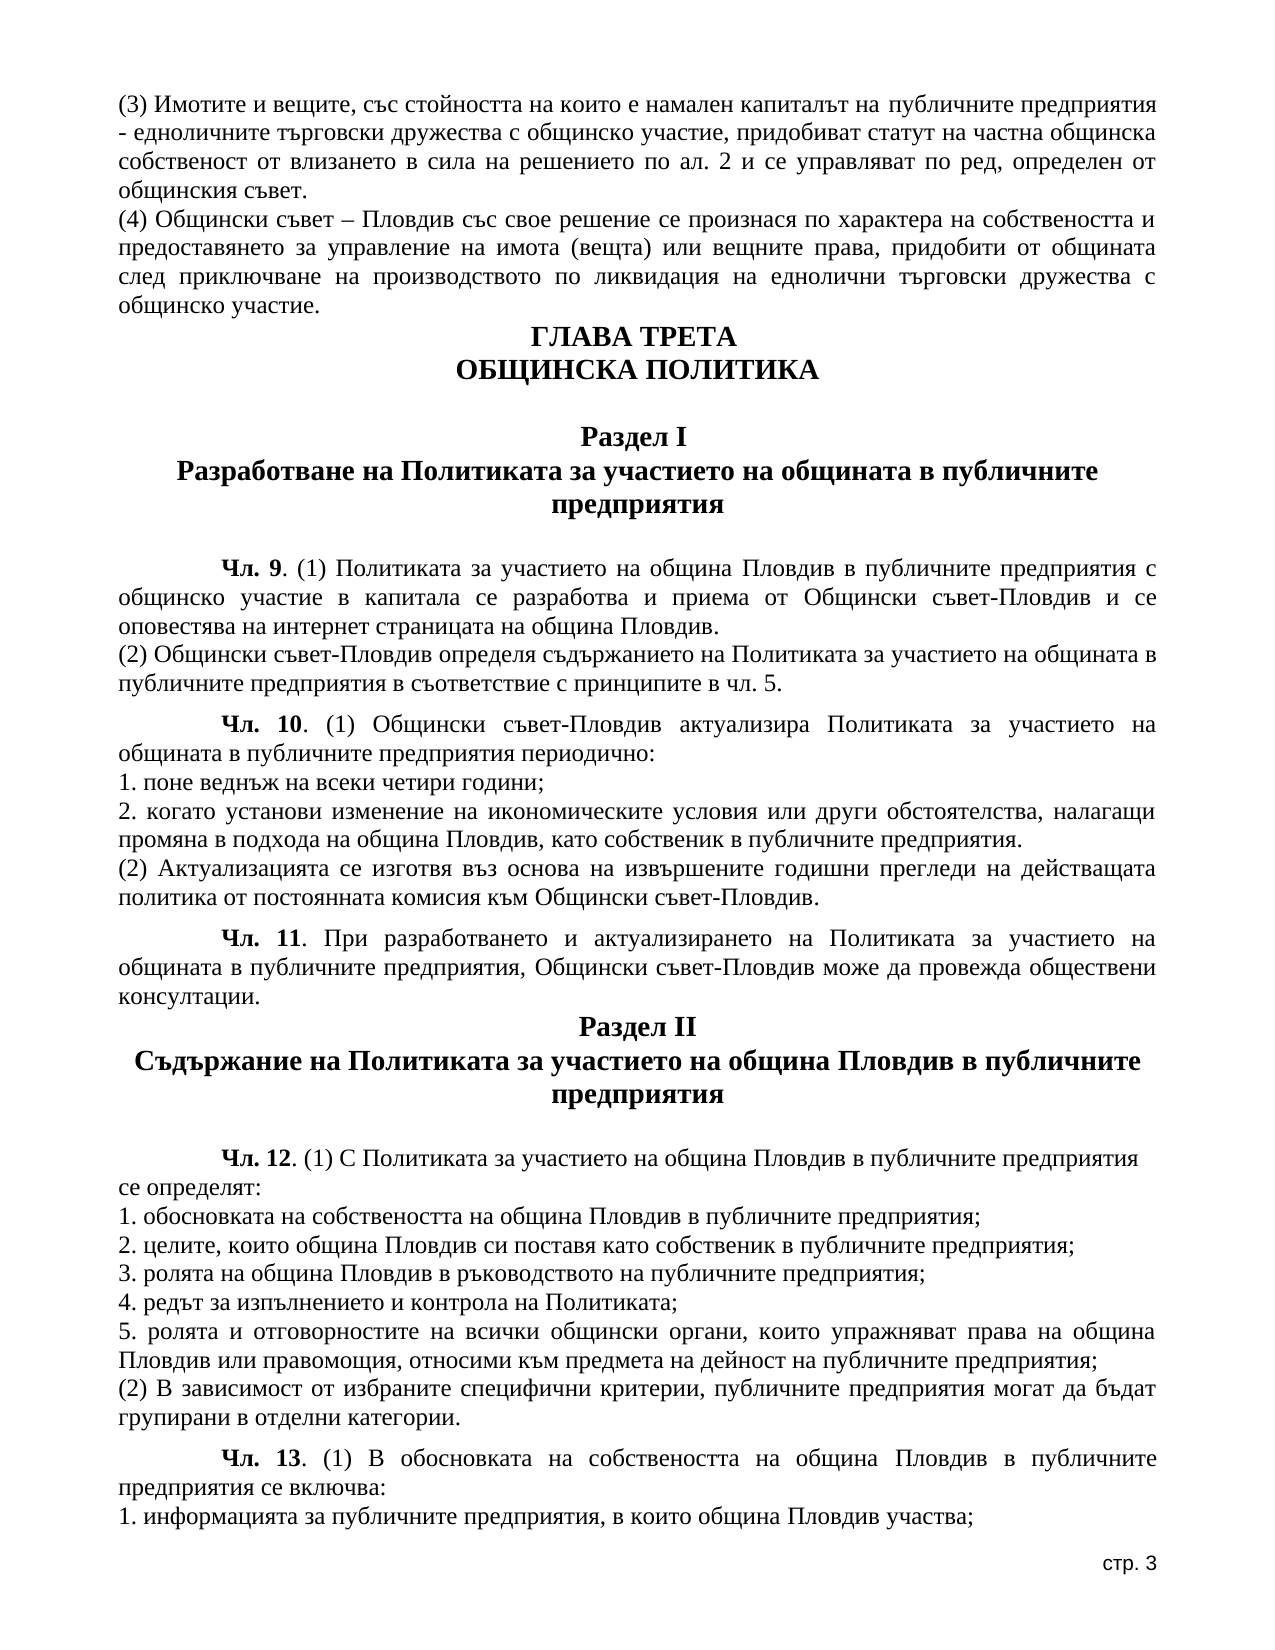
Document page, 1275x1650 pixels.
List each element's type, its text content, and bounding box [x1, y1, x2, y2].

text Чл. 11. При разработването и актуализирането на Политиката за участието на общината в публичните предприятия, Общински съвет-Пловдив може да провежда обществени консултации. [118, 923, 1157, 1009]
text Чл. 9. (1) Политиката за участието на община Пловдив в публичните предприятия с общинско участие в капитала се разработва и приема от Общински съвет-Пловдив и се оповестява на интернет страницата на община Пловдив. [118, 553, 1157, 639]
text Чл. 10. (1) Общински съвет-Пловдив актуализира Политиката за участието на общината в публичните предприятия периодично: [118, 709, 1157, 767]
text 2. когато установи изменение на икономическите условия или други обстоятелства, налагащи промяна в подхода на община Пловдив, като собственик в публичните предприятия. [118, 796, 1157, 853]
text (2) Актуализацията се изготвя въз основа на извършените годишни прегледи на действащата политика от постоянната комисия към Общински съвет-Пловдив. [118, 853, 1157, 911]
text (4) Общински съвет – Пловдив със свое решение се произнася по характера на собствеността и предоставянето за управление на имота (вещта) или вещните права, придобити от общината след приключване на производството по ликвидация на еднолични търговски дружества с общинско участие. [118, 204, 1157, 319]
text Чл. 13. (1) В обосновката на собствеността на община Пловдив в публичните предприятия се включва: [118, 1443, 1157, 1501]
text 3. ролята на община Пловдив в ръководството на публичните предприятия; [118, 1258, 1157, 1287]
subtitle ГЛАВА ТРЕТА ОБЩИНСКА ПОЛИТИКА [118, 319, 1157, 386]
text (2) В зависимост от избраните специфични критерии, публичните предприятия могат да бъдат групирани в отделни категории. [118, 1373, 1157, 1431]
text 1. обосновката на собствеността на община Пловдив в публичните предприятия; [118, 1201, 1157, 1230]
text (2) Общински съвет-Пловдив определя съдържанието на Политиката за участието на общината в публичните предприятия в съответствие с принципите в чл. 5. [118, 639, 1157, 697]
subtitle Раздел II Съдържание на Политиката за участието на община Пловдив в публичните предприятия [118, 1009, 1157, 1110]
subtitle Раздел I Разработване на Политиката за участието на общината в публичните предприятия [118, 419, 1157, 520]
text Чл. 12. (1) С Политиката за участието на община Пловдив в публичните предприятия се определят: [118, 1143, 1157, 1201]
text 1. информацията за публичните предприятия, в които община Пловдив участва; [118, 1501, 1157, 1530]
text (3) Имотите и вещите, със стойността на които е намален капиталът на публичните предприятия - едноличните търговски дружества с общинско участие, придобиват статут на частна общинска собственост от влизането в сила на решението по ал. 2 и се управляват по ред, определен от общинския съвет. [118, 89, 1157, 204]
text 4. редът за изпълнението и контрола на Политиката; [118, 1287, 1157, 1316]
text 2. целите, които община Пловдив си поставя като собственик в публичните предприятия; [118, 1230, 1157, 1258]
text 1. поне веднъж на всеки четири години; [118, 767, 1157, 796]
text 5. ролята и отговорностите на всички общински органи, които упражняват права на община Пловдив или правомощия, относими към предмета на дейност на публичните предприятия; [118, 1316, 1157, 1373]
